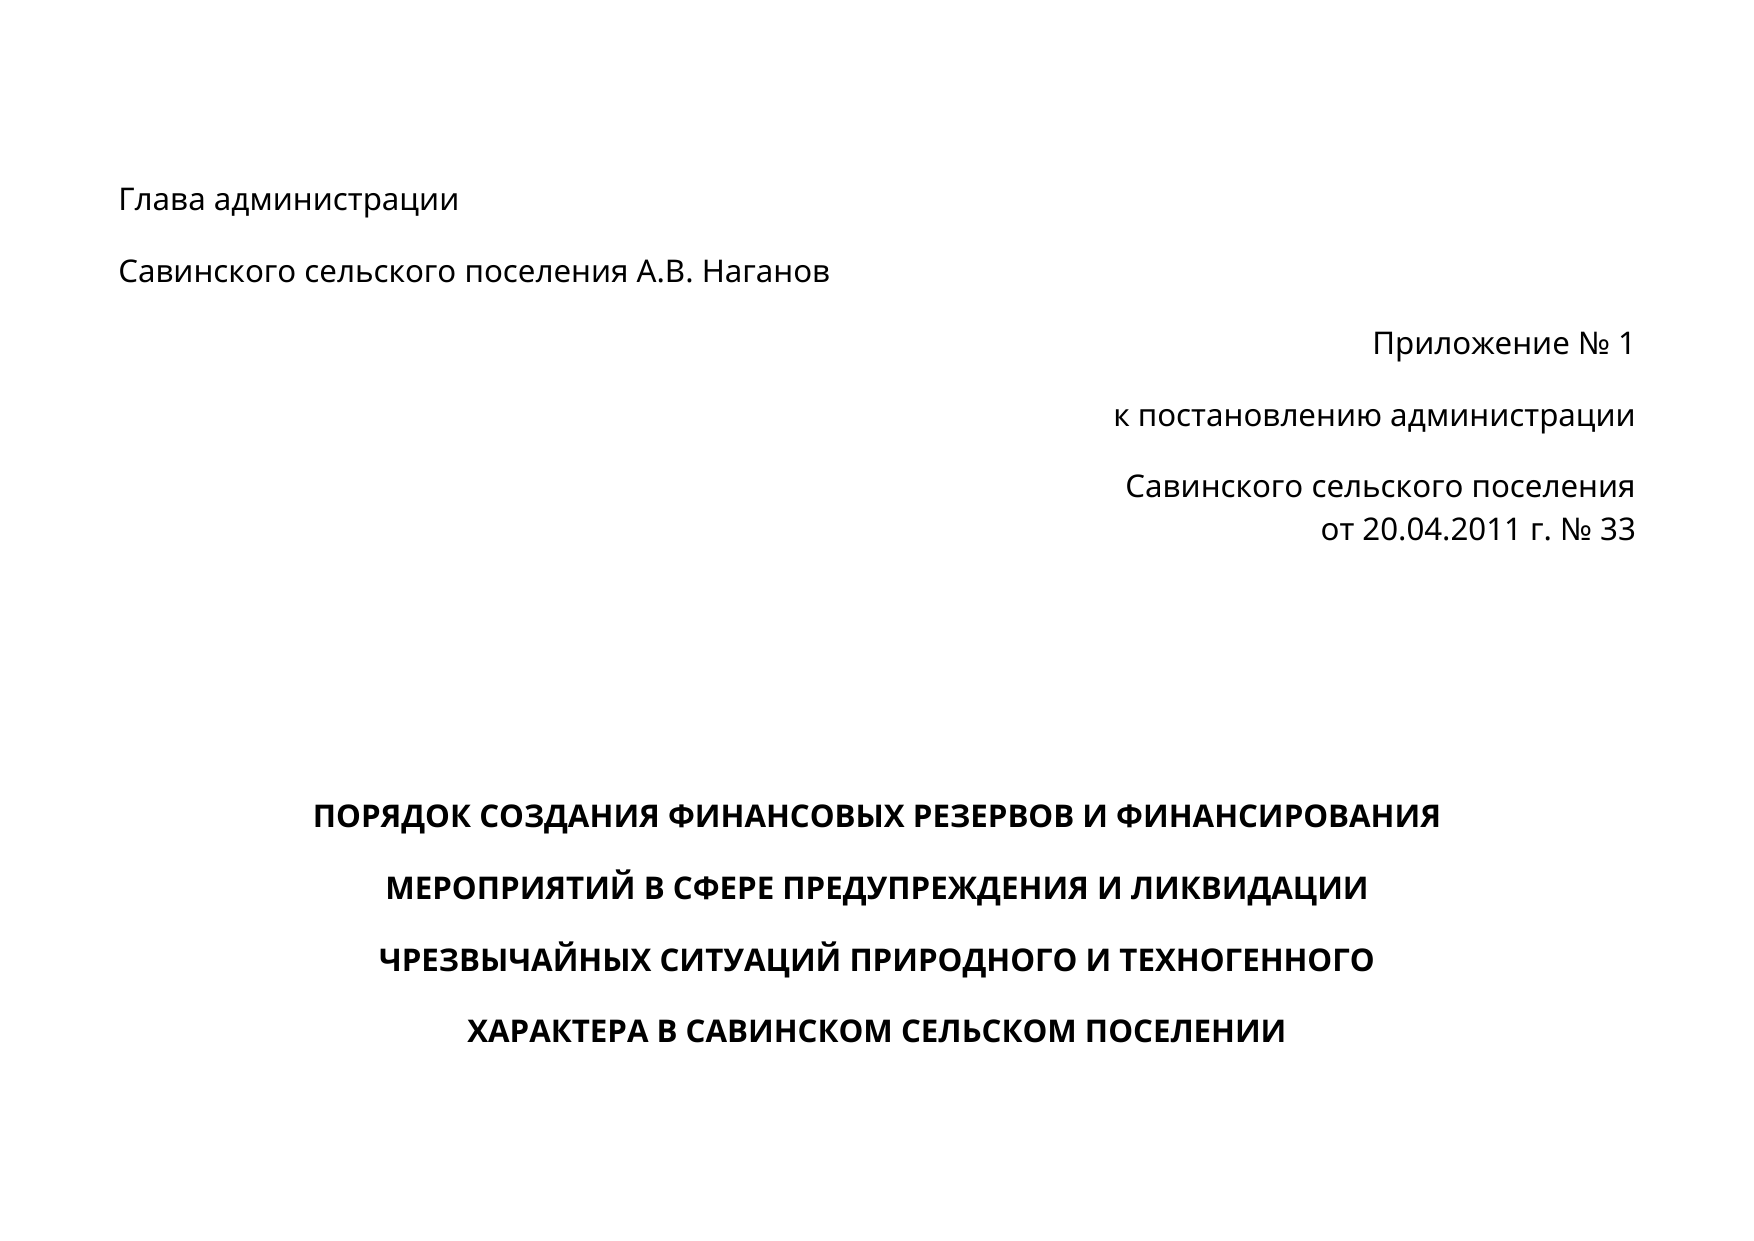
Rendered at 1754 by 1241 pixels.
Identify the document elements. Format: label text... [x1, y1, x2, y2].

text ПОРЯДОК СОЗДАНИЯ ФИНАНСОВЫХ РЕЗЕРВОВ И ФИНАНСИРОВАНИЯ [118, 794, 1636, 837]
text МЕРОПРИЯТИЙ В СФЕРЕ ПРЕДУПРЕЖДЕНИЯ И ЛИКВИДАЦИИ [118, 866, 1636, 908]
text Глава администрации [118, 177, 1636, 220]
text ХАРАКТЕРА В САВИНСКОМ СЕЛЬСКОМ ПОСЕЛЕНИИ [118, 1009, 1636, 1052]
text Приложение № 1 [118, 321, 1636, 363]
text ЧРЕЗВЫЧАЙНЫХ СИТУАЦИЙ ПРИРОДНОГО И ТЕХНОГЕННОГО [118, 937, 1636, 980]
text Савинского сельского поселения от 20.04.2011 г. № 33 [118, 464, 1636, 549]
text к постановлению администрации [118, 392, 1636, 435]
text Савинского сельского поселения А.В. Наганов [118, 249, 1636, 292]
